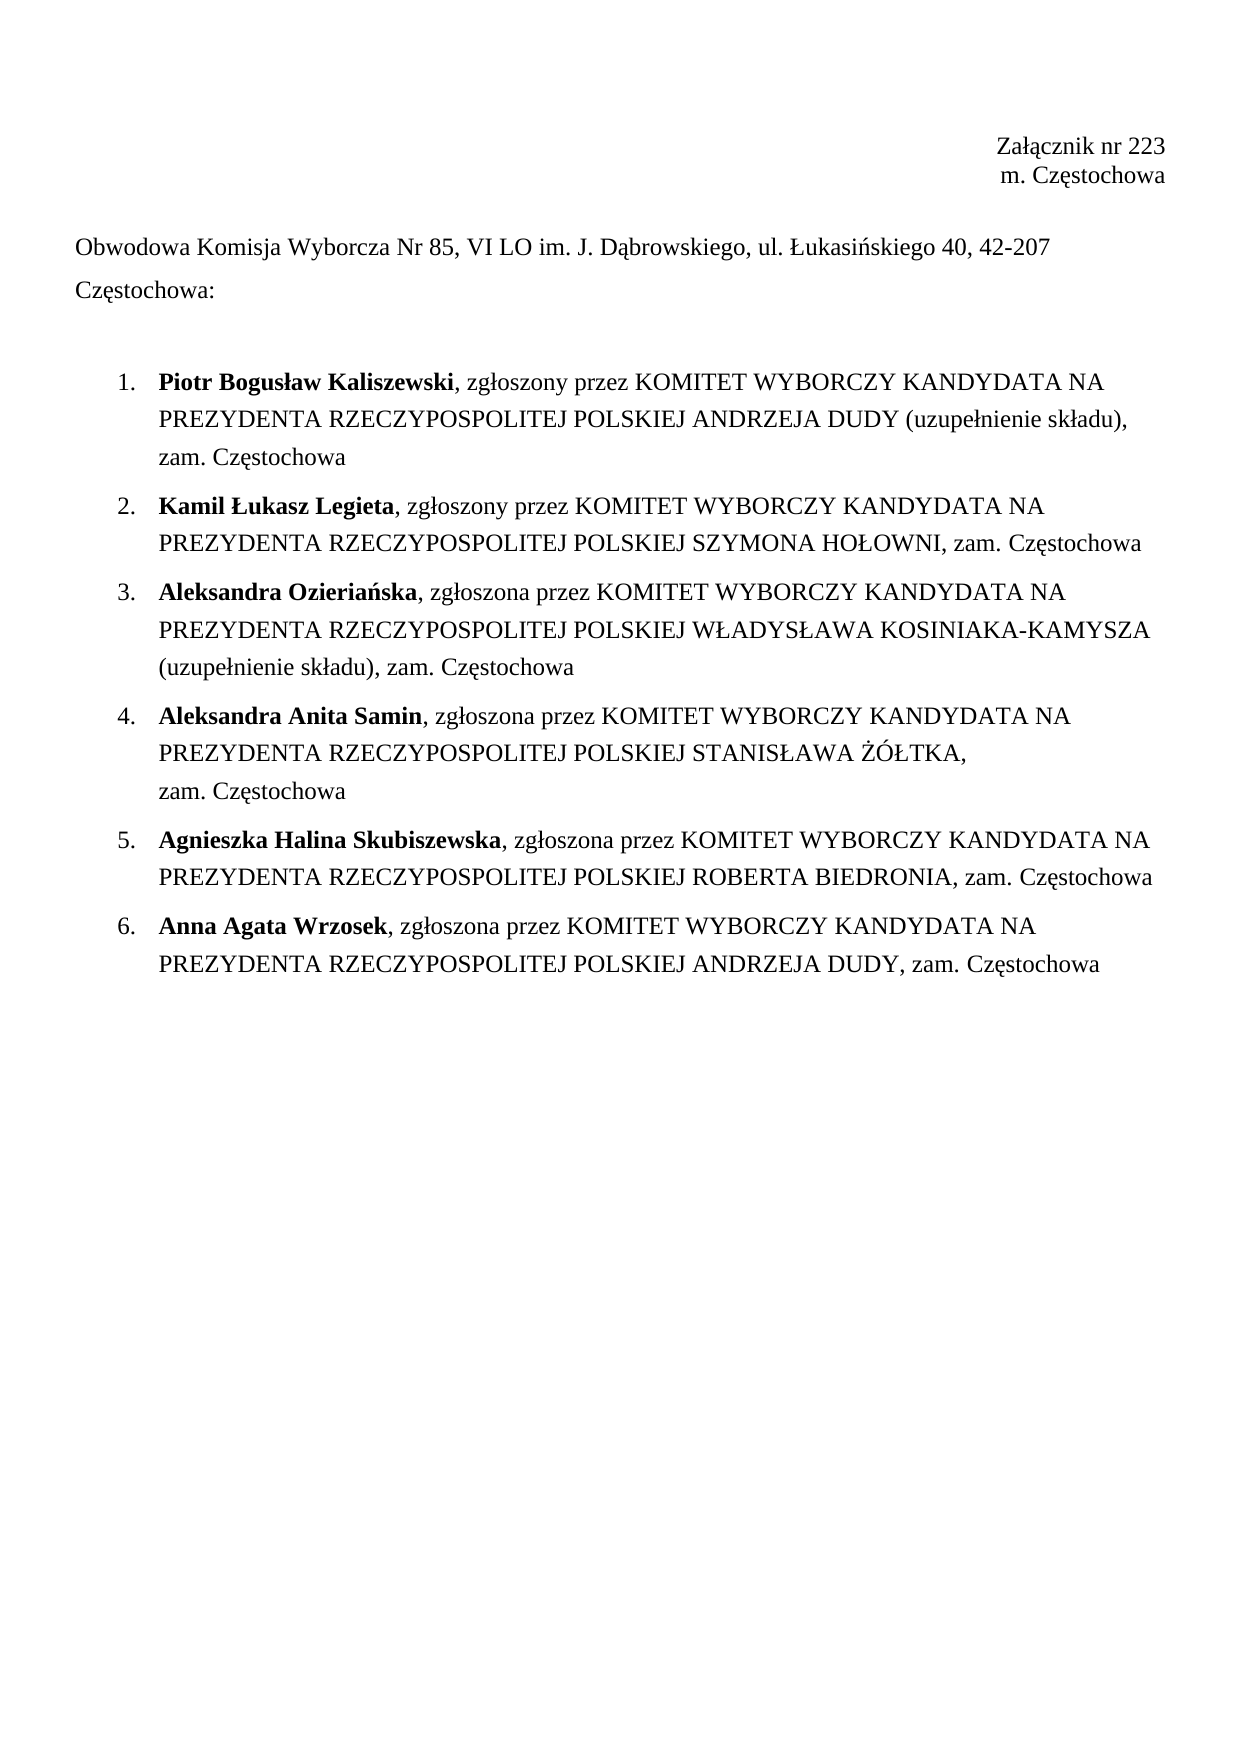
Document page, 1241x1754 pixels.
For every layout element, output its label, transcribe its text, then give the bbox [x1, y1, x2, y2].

text Załącznik nr 223 [607, 131, 1165, 160]
text Obwodowa Komisja Wyborcza Nr 85, VI LO im. J. Dąbrowskiego, ul. Łukasińskiego 40, 42-207 Częstochowa: [75, 232, 1165, 304]
text m. Częstochowa [75, 160, 1165, 189]
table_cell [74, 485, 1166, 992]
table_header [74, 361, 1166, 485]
